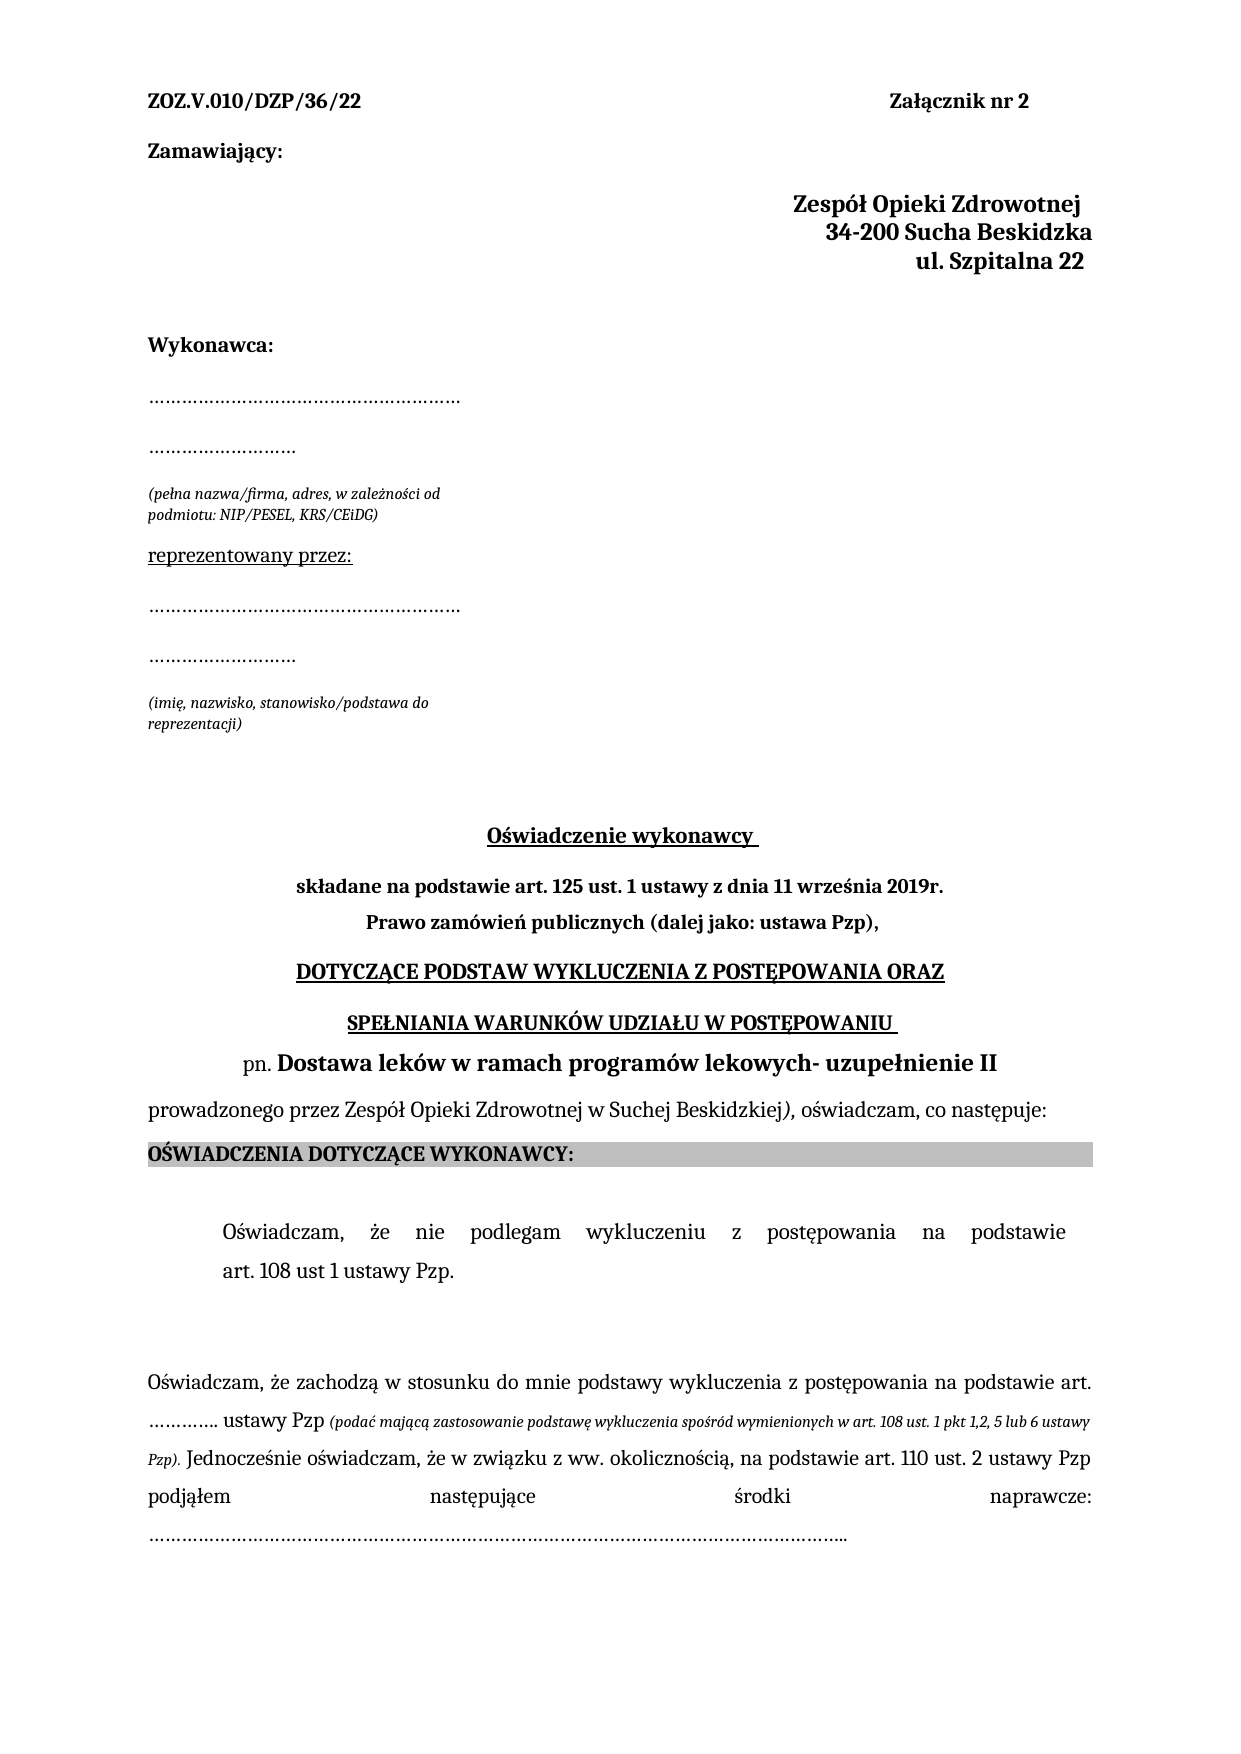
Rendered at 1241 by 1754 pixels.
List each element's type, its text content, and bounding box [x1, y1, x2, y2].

text ………………………………………………………………………… [148, 384, 472, 459]
text OŚWIADCZENIA DOTYCZĄCE WYKONAWCY: [148, 1142, 1093, 1167]
text składane na podstawie art. 125 ust. 1 ustawy z dnia 11 września 2019r. [148, 874, 1093, 898]
text ………………………………………………………………………… [148, 593, 472, 668]
text (imię, nazwisko, stanowisko/podstawa do reprezentacji) [148, 694, 472, 733]
text 34-200 Sucha Beskidzka [148, 218, 1093, 247]
text pn. Dostawa leków w ramach programów lekowych- uzupełnienie II [148, 1049, 1093, 1077]
text ul. Szpitalna 22 [148, 247, 1093, 276]
text reprezentowany przez: [148, 542, 1093, 568]
text SPEŁNIANIA WARUNKÓW UDZIAŁU W POSTĘPOWANIU [148, 1011, 1093, 1036]
text Oświadczenie wykonawcy [148, 823, 1093, 849]
text (pełna nazwa/firma, adres, w zależności od podmiotu: NIP/PESEL, KRS/CEiDG) [148, 484, 472, 524]
text Oświadczam, że zachodzą w stosunku do mnie podstawy wykluczenia z postępowania na podstawie art. …………. ustawy Pzp (podać mającą zastosowanie podstawę wykluczenia spośród wymienionych w art. 108 ust. 1 pkt 1,2, 5 lub 6 ustawy Pzp). Jednocześnie oświadczam, że w związku z ww. okolicznością, na podstawie art. 110 ust. 2 ustawy Pzp podjąłem następujące środki naprawcze: ……………………………………………………………………………………………………………….. [148, 1370, 1093, 1547]
text Prawo zamówień publicznych (dalej jako: ustawa Pzp), [148, 911, 1093, 934]
text DOTYCZĄCE PODSTAW WYKLUCZENIA Z POSTĘPOWANIA ORAZ [148, 959, 1093, 985]
text prowadzonego przez Zespół Opieki Zdrowotnej w Suchej Beskidzkiej), oświadczam, co następuje: [148, 1096, 1093, 1123]
text ZOZ.V.010/DZP/36/22 Załącznik nr 2 Zamawiający: [148, 89, 1093, 164]
text Wykonawca: [148, 333, 1093, 358]
list Oświadczam, że nie podlegam wykluczeniu z postępowania na podstawie art. 108 ust 1 ustawy Pzp. [223, 1219, 1093, 1285]
text Zespół Opieki Zdrowotnej [148, 189, 1093, 218]
